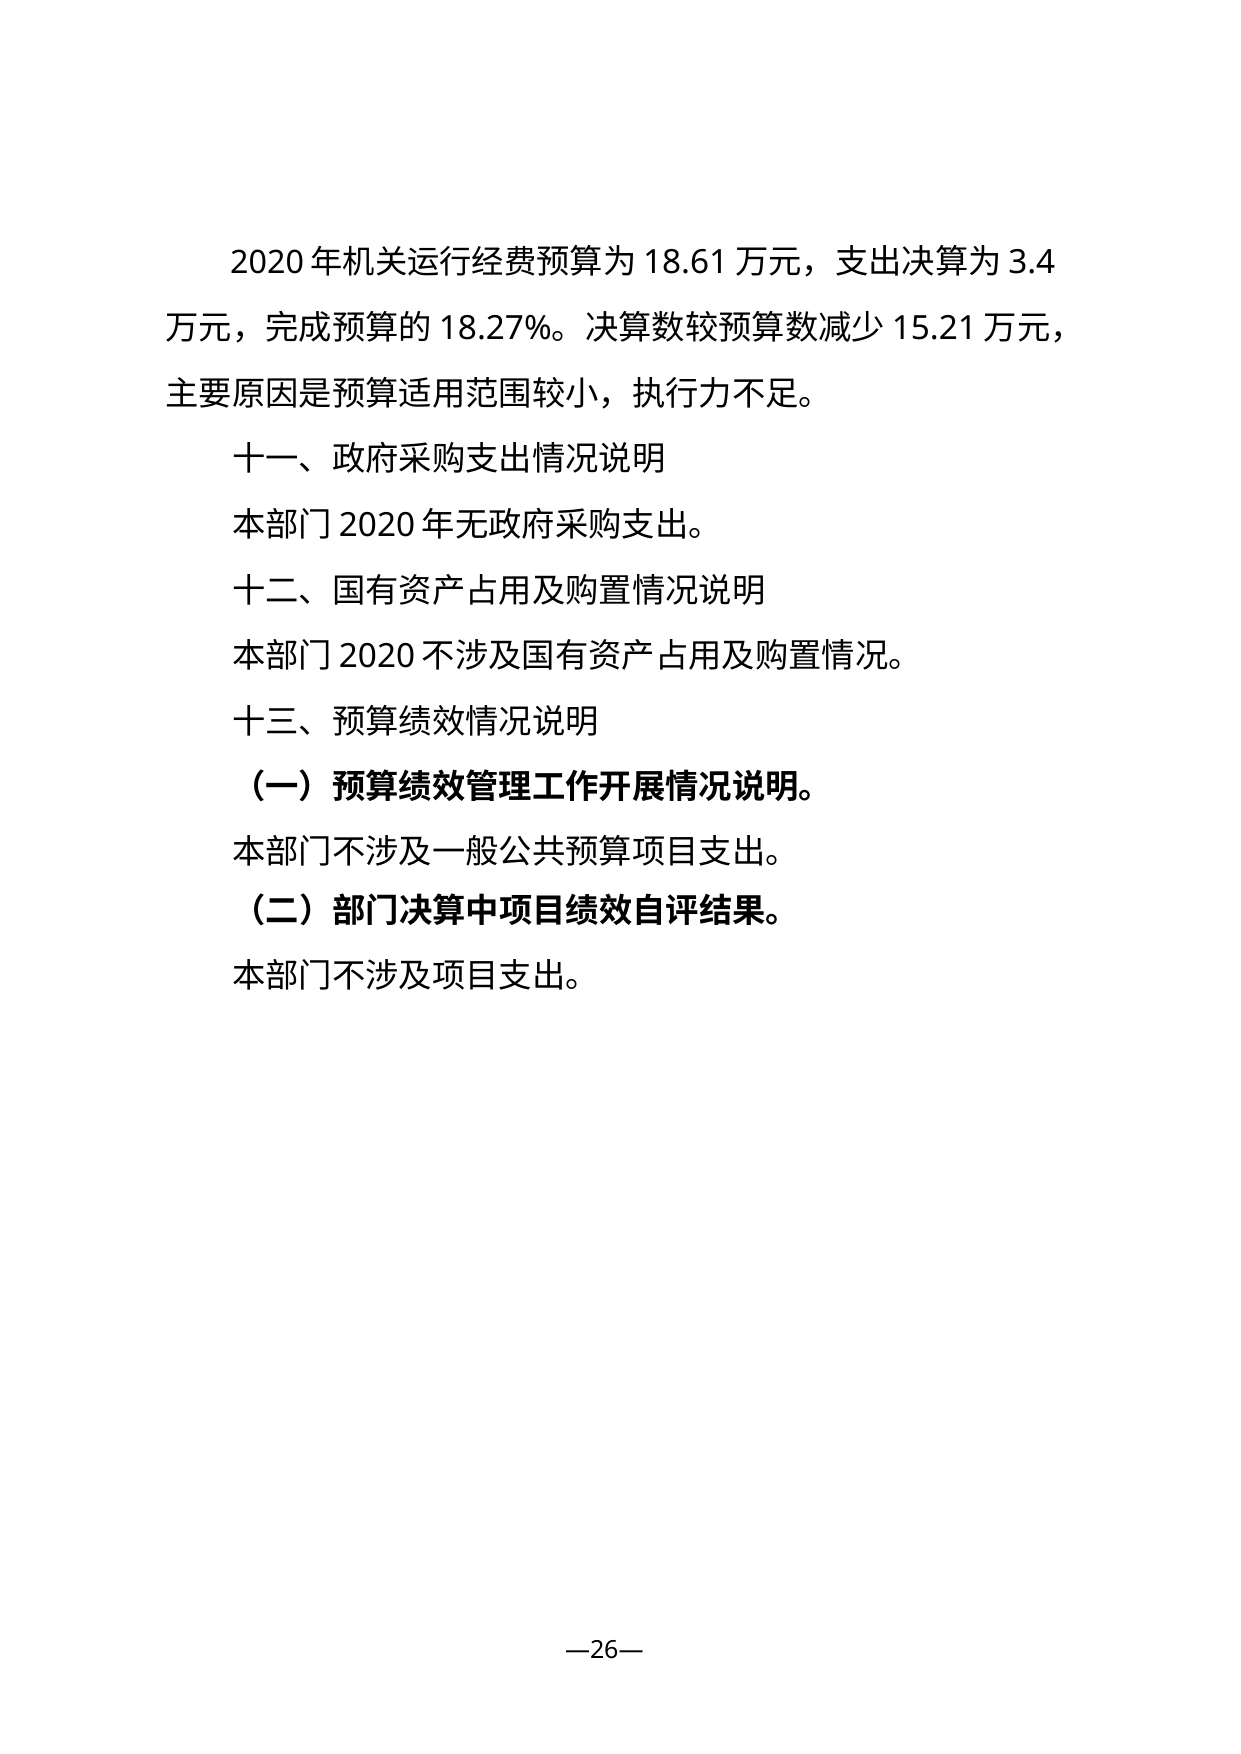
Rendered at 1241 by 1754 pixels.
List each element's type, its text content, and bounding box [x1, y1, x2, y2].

text 本部门2020不涉及国有资产占用及购置情况。 [165, 620, 1087, 686]
text （一）预算绩效管理工作开展情况说明。 [232, 752, 1087, 817]
text 十三、预算绩效情况说明 [165, 686, 1087, 752]
text 2020年机关运行经费预算为18.61万元，支出决算为3.4万元，完成预算的18.27%。决算数较预算数减少15.21万元，主要原因是预算适用范围较小，执行力不足。 [165, 227, 1087, 423]
list 国有资产占用及购置情况说明 [165, 555, 1087, 620]
text 本部门不涉及项目支出。 [165, 941, 1087, 999]
text 本部门不涉及一般公共预算项目支出。 [165, 817, 1087, 876]
text （二）部门决算中项目绩效自评结果。 [165, 876, 1087, 941]
text 十一、政府采购支出情况说明 [165, 423, 1087, 489]
text 本部门2020年无政府采购支出。 [165, 489, 1087, 555]
